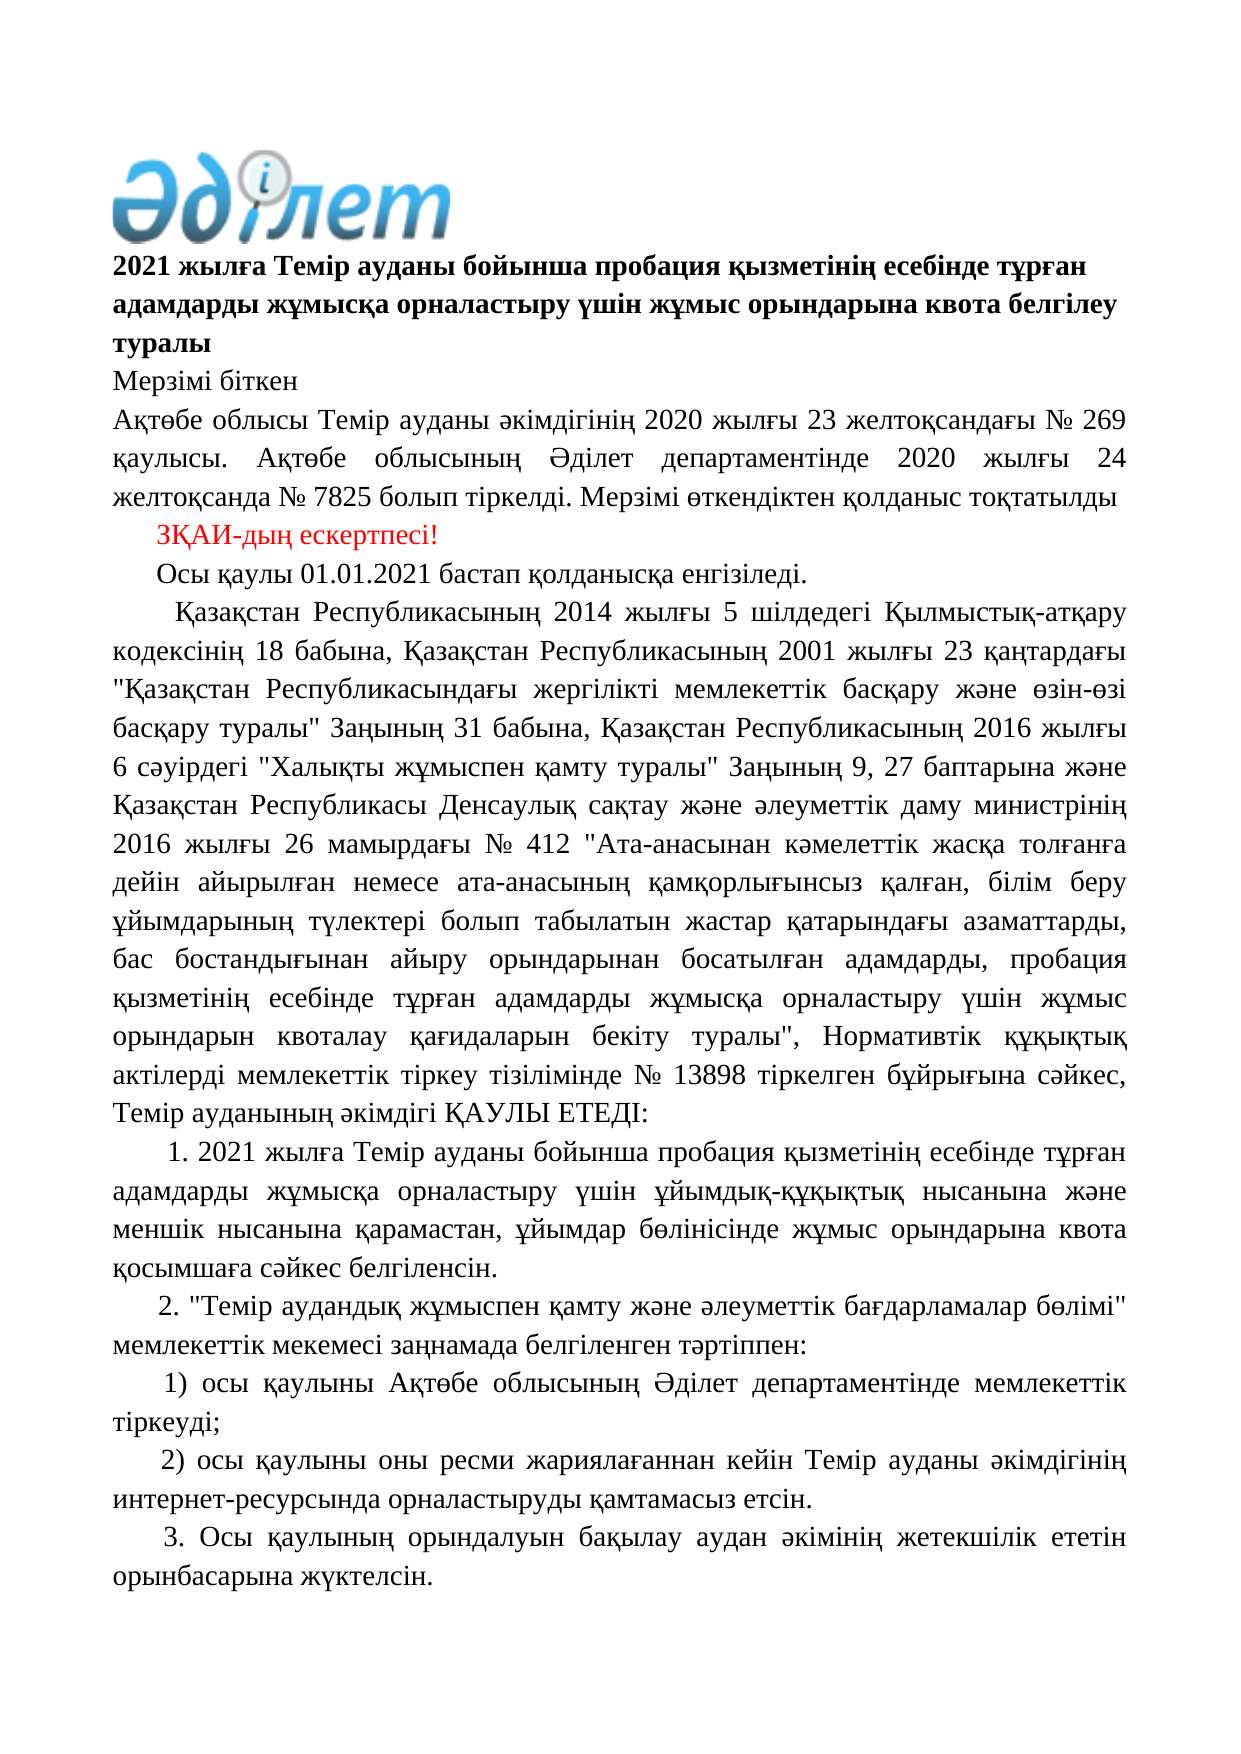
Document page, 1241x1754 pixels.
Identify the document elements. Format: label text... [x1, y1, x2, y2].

text 1) осы қаулыны Ақтөбе облысының Әділет департаментінде мемлекеттік тіркеуді; [112, 1365, 1128, 1437]
text 2. "Темір аудандық жұмыспен қамту және әлеуметтік бағдарламалар бөлімі" мемлекеттік мекемесі заңнамада белгіленген тәртіппен: [112, 1288, 1128, 1360]
text 1. 2021 жылға Темір ауданы бойынша пробация қызметінің есебінде тұрған адамдарды жұмысқа орналастыру үшін ұйымдық-құқықтық нысанына және меншік нысанына қарамастан, ұйымдар бөлінісінде жұмыс орындарына квота қосымшаға сәйкес белгіленсін. [112, 1134, 1128, 1283]
text 2021 жылға Темір ауданы бойынша пробация қызметінің есебінде тұрған адамдарды жұмысқа орналастыру үшін жұмыс орындарына квота белгілеу туралы [112, 248, 1128, 358]
text 2) осы қаулыны оны ресми жариялағаннан кейін Темір ауданы әкімдігінің интернет-ресурсында орналастыруды қамтамасыз етсін. [112, 1442, 1128, 1514]
text ЗҚАИ-дың ескертпесі! [112, 517, 1128, 551]
picture [112, 150, 451, 244]
text Мерзімі біткен [112, 363, 1128, 397]
text 3. Осы қаулының орындалуын бақылау аудан әкімінің жетекшілік ететін орынбасарына жүктелсін. [112, 1519, 1128, 1592]
text Осы қаулы 01.01.2021 бастап қолданысқа енгізіледі. [112, 556, 1128, 589]
text Ақтөбе облысы Темір ауданы әкімдігінің 2020 жылғы 23 желтоқсандағы № 269 қаулысы. Ақтөбе облысының Әділет департаментінде 2020 жылғы 24 желтоқсанда № 7825 болып тіркелді. Мерзімі өткендіктен қолданыс тоқтатылды [112, 402, 1128, 512]
text Қазақстан Республикасының 2014 жылғы 5 шілдедегі Қылмыстық-атқару кодексінің 18 бабына, Қазақстан Республикасының 2001 жылғы 23 қаңтардағы "Қазақстан Республикасындағы жергілікті мемлекеттік басқару және өзін-өзі басқару туралы" Заңының 31 бабына, Қазақстан Республикасының 2016 жылғы 6 сәуірдегі "Халықты жұмыспен қамту туралы" Заңының 9, 27 баптарына және Қазақстан Республикасы Денсаулық сақтау және әлеуметтік даму министрінің 2016 жылғы 26 мамырдағы № 412 "Ата-анасынан кәмелеттік жасқа толғанға дейін айырылған немесе ата-анасының қамқорлығынсыз қалған, білім беру ұйымдарының түлектері болып табылатын жастар қатарындағы азаматтарды, бас бостандығынан айыру орындарынан босатылған адамдарды, пробация қызметінің есебінде тұрған адамдарды жұмысқа орналастыру үшін жұмыс орындарын квоталау қағидаларын бекіту туралы", Нормативтік құқықтық актілерді мемлекеттік тіркеу тізілімінде № 13898 тіркелген бұйрығына сәйкес, Темір ауданының әкімдігі ҚАУЛЫ ЕТЕДІ: [112, 594, 1128, 1129]
